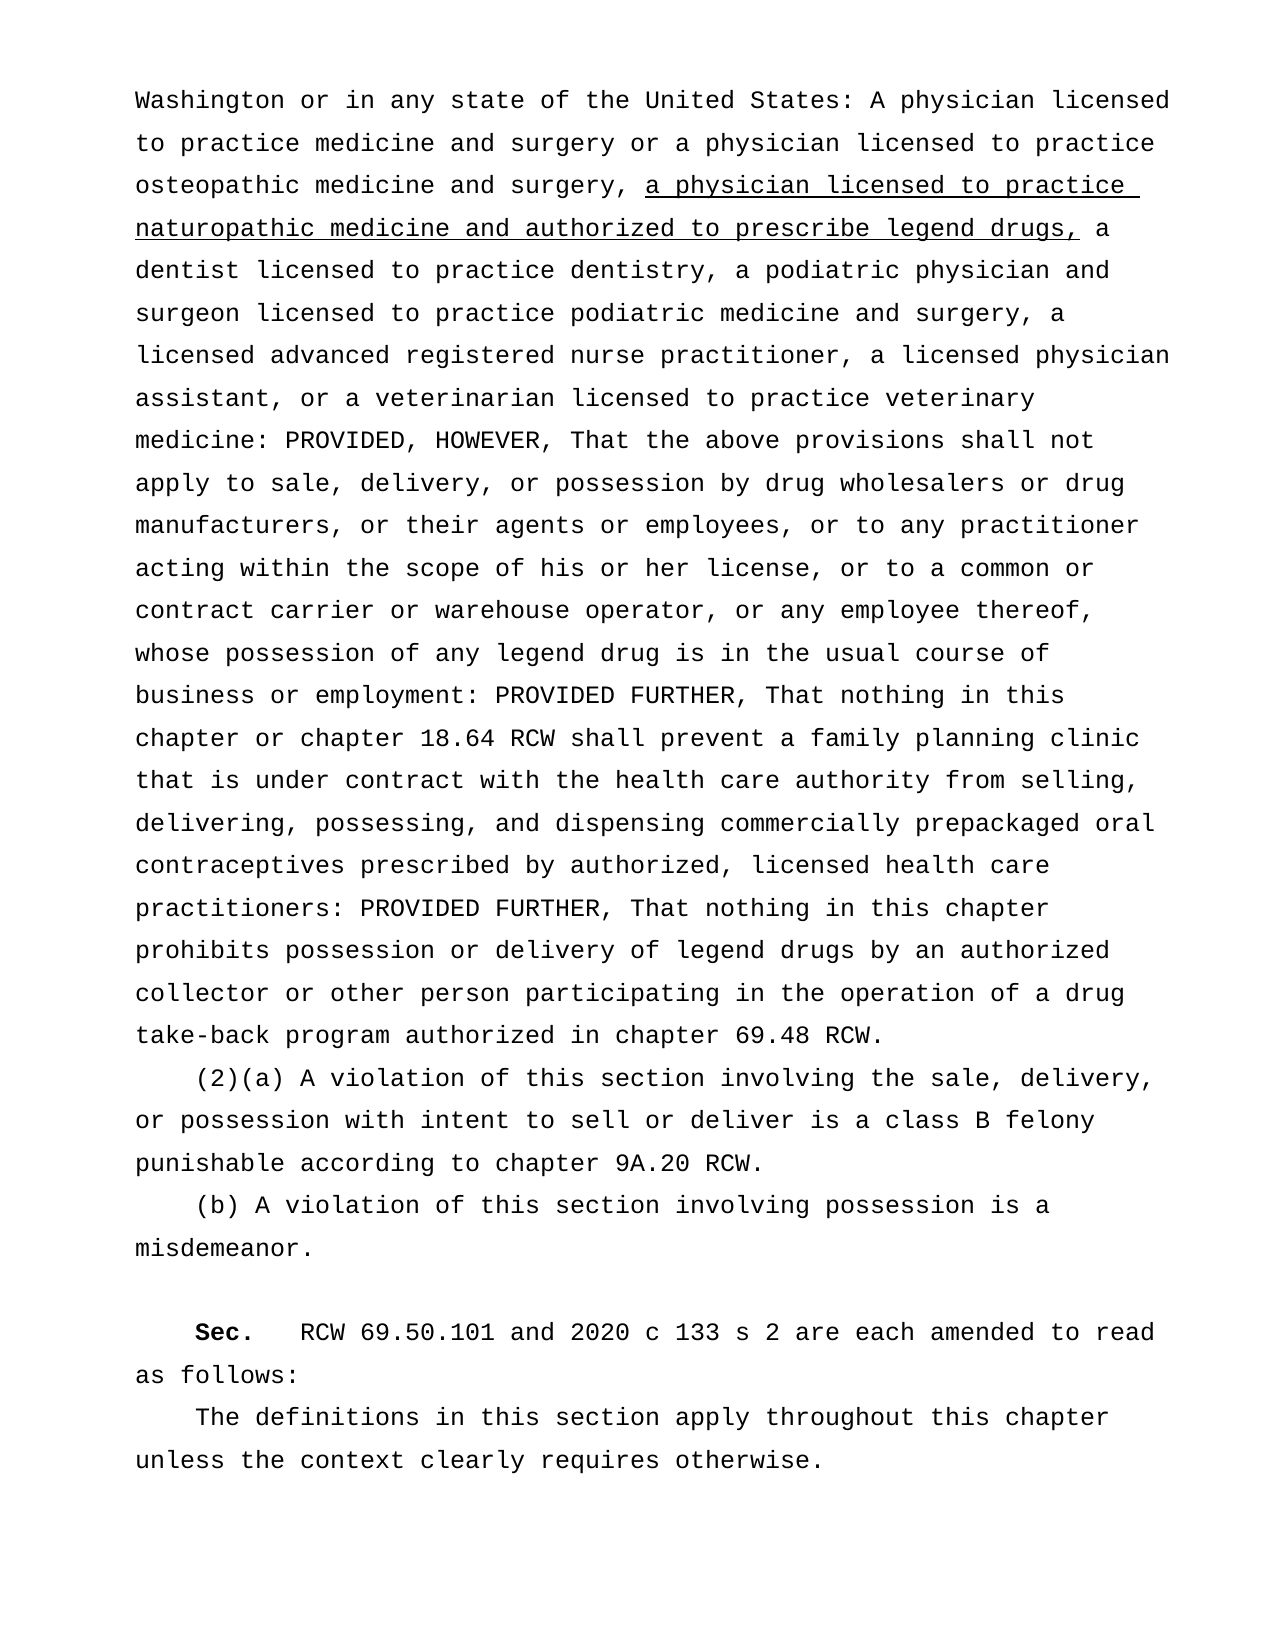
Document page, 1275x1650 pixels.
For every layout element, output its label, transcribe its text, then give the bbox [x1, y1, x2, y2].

text (b) A violation of this section involving possession is a misdemeanor. [135, 1180, 1170, 1265]
text (2)(a) A violation of this section involving the sale, delivery, or possession with intent to sell or deliver is a class B felony punishable according to chapter 9A.20 RCW. [135, 1052, 1170, 1180]
text Sec. RCW 69.50.101 and 2020 c 133 s 2 are each amended to read as follows: [135, 1307, 1170, 1392]
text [135, 75, 1170, 1052]
text The definitions in this section apply throughout this chapter unless the context clearly requires otherwise. [135, 1392, 1170, 1477]
